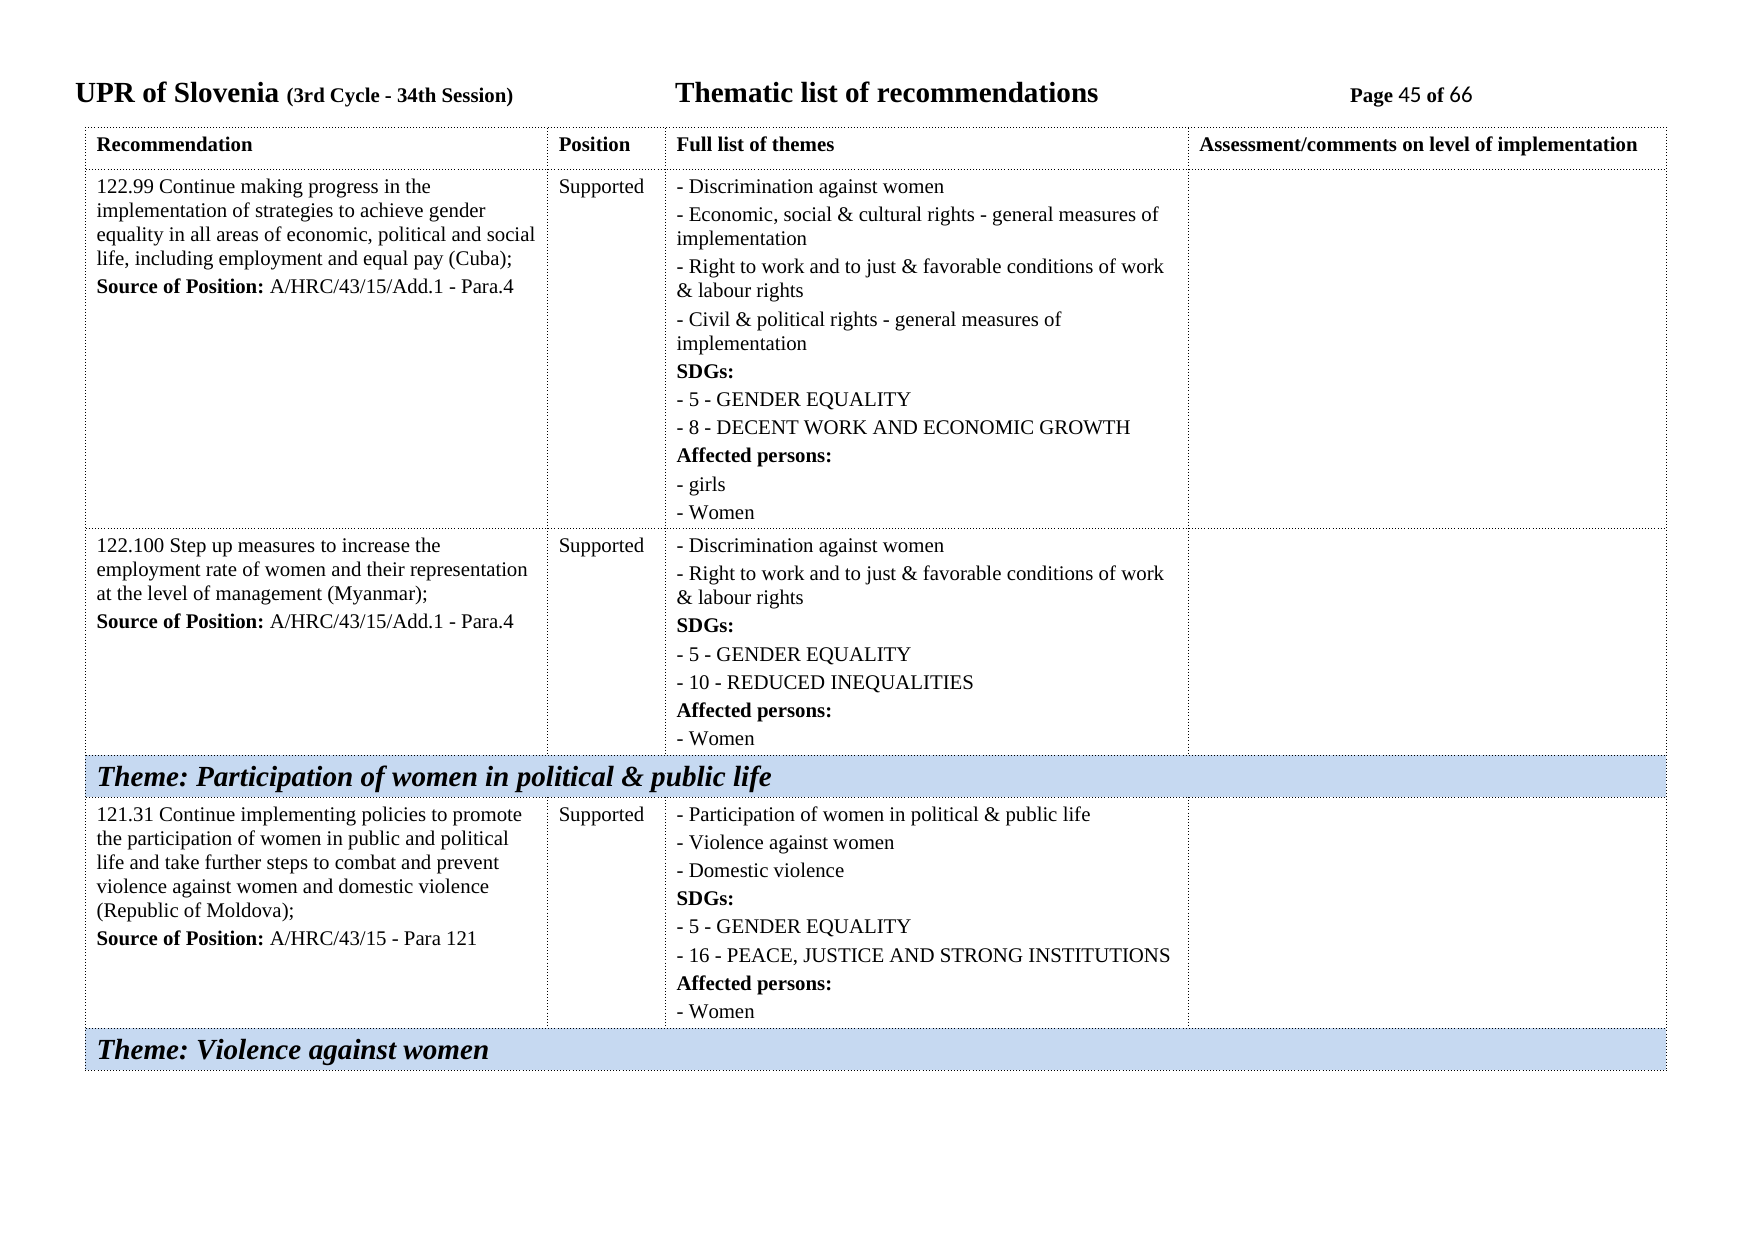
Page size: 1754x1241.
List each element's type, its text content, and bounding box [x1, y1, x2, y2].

table_cell - Discrimination against women - Economic, social & cultural rights - general measures of implementation - Right to work and to just & favorable conditions of work & labour rights - Civil & political rights - general measures of implementation SDGs: - 5 - GENDER EQUALITY - 8 - DECENT WORK AND ECONOMIC GROWTH Affected persons: - girls - Women [665, 169, 1188, 528]
table_cell [1188, 528, 1666, 754]
table_cell 121.31 Continue implementing policies to promote the participation of women in public and political life and take further steps to combat and prevent violence against women and domestic violence (Republic of Moldova); Source of Position: A/HRC/43/15 - Para 121 [85, 797, 547, 1027]
table_header Full list of themes [665, 127, 1188, 169]
table_cell [1188, 169, 1666, 528]
table_cell 122.100 Step up measures to increase the employment rate of women and their representation at the level of management (Myanmar); Source of Position: A/HRC/43/15/Add.1 - Para.4 [85, 528, 547, 754]
table_cell Theme: Violence against women [85, 1028, 1666, 1070]
table_header Position [547, 127, 665, 169]
table_cell Supported [547, 528, 665, 754]
table_header Assessment/comments on level of implementation [1188, 127, 1666, 169]
table_cell 122.99 Continue making progress in the implementation of strategies to achieve gender equality in all areas of economic, political and social life, including employment and equal pay (Cuba); Source of Position: A/HRC/43/15/Add.1 - Para.4 [85, 169, 547, 528]
table_cell - Discrimination against women - Right to work and to just & favorable conditions of work & labour rights SDGs: - 5 - GENDER EQUALITY - 10 - REDUCED INEQUALITIES Affected persons: - Women [665, 528, 1188, 754]
table_cell [1188, 797, 1666, 1027]
table_cell Supported [547, 169, 665, 528]
table_header Recommendation [85, 127, 547, 169]
table_cell Supported [547, 797, 665, 1027]
table_cell Theme: Participation of women in political & public life [85, 755, 1666, 797]
table_cell - Participation of women in political & public life - Violence against women - Domestic violence SDGs: - 5 - GENDER EQUALITY - 16 - PEACE, JUSTICE AND STRONG INSTITUTIONS Affected persons: - Women [665, 797, 1188, 1027]
